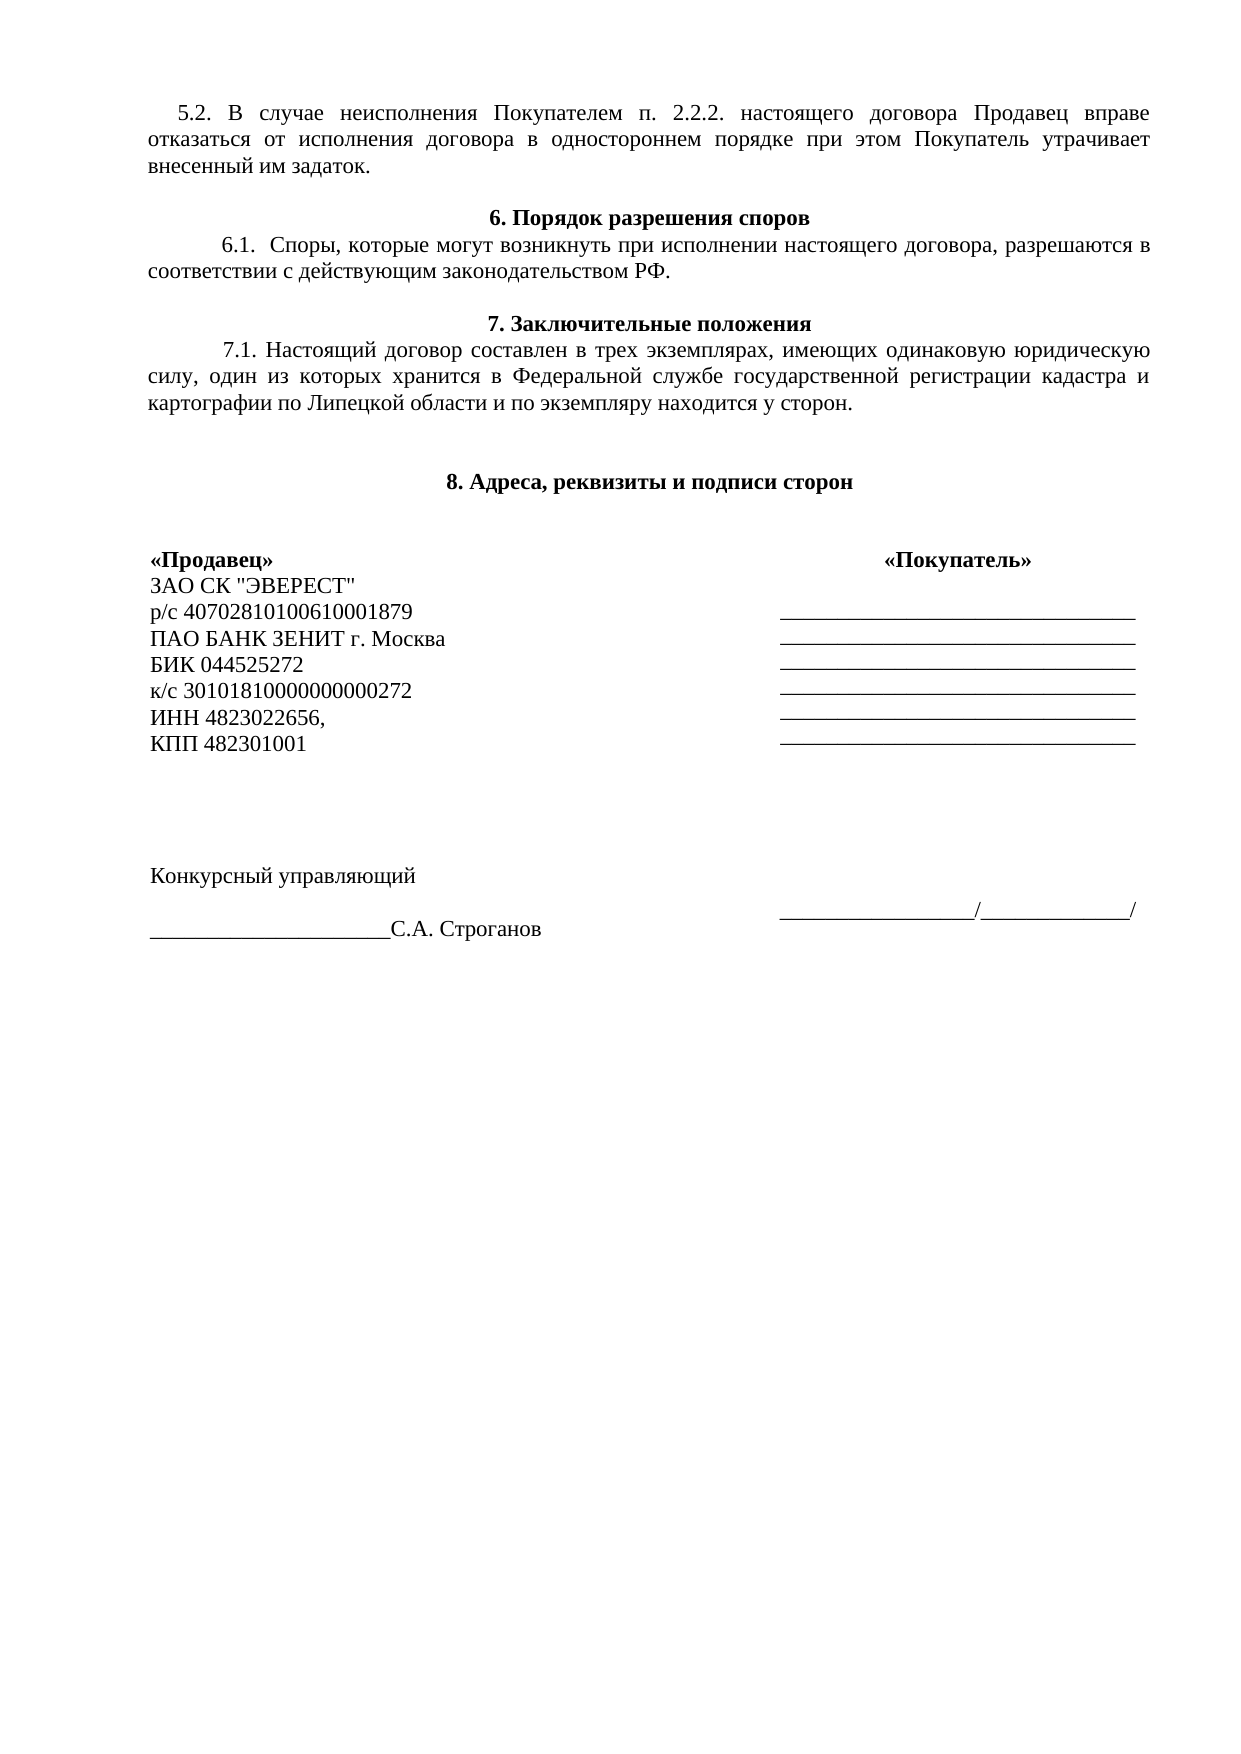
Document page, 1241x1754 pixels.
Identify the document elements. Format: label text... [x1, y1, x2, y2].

table_header «Продавец» ЗАО СК "ЭВЕРЕСТ" р/с 40702810100610001879 ПАО БАНК ЗЕНИТ г. Москва БИК 044525272 к/с 30101810000000000272 ИНН 4823022656, КПП 482301001 Конкурсный управляющий _____________________С.А. Строганов [139, 547, 709, 1041]
text 7.1. Настоящий договор составлен в трех экземплярах, имеющих одинаковую юридическую силу, один из которых хранится в Федеральной службе государственной регистрации кадастра и картографии по Липецкой области и по экземпляру находится у сторон. [148, 336, 1152, 415]
text 6.1. Споры, которые могут возникнуть при исполнении настоящего договора, разрешаются в соответствии с действующим законодательством РФ. [148, 231, 1152, 283]
text 8. Адреса, реквизиты и подписи сторон [148, 468, 1152, 494]
text 7. Заключительные положения [148, 310, 1152, 336]
table_header «Покупатель» _______________________________ _______________________________ _______________________________ _______________________________ _______________________________ _______________________________ _________________/_____________/ [709, 547, 1207, 1041]
text 6. Порядок разрешения споров [148, 204, 1152, 231]
text 5.2. В случае неисполнения Покупателем п. 2.2.2. настоящего договора Продавец вправе отказаться от исполнения договора в одностороннем порядке при этом Покупатель утрачивает внесенный им задаток. [148, 99, 1152, 178]
